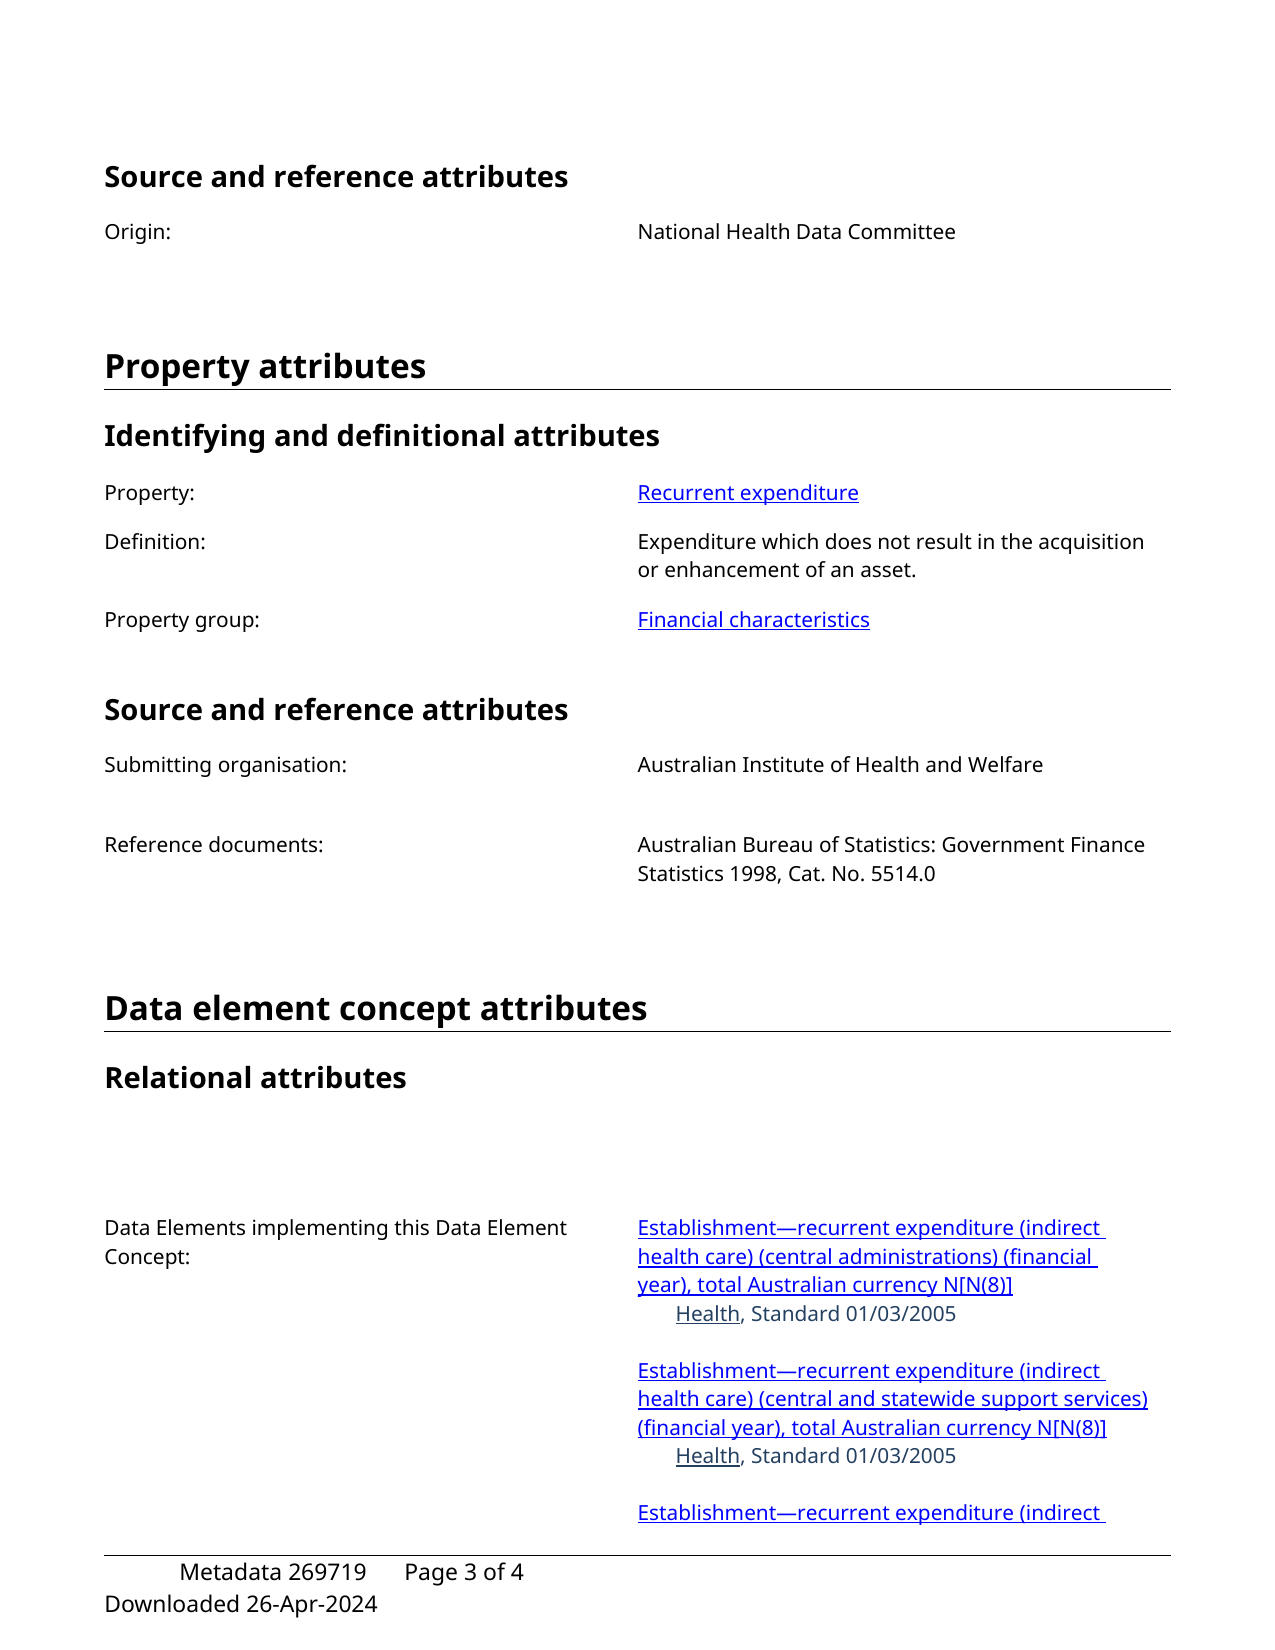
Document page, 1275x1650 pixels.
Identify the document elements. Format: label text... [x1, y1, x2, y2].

table_cell Property group: [93, 594, 626, 643]
table_cell Source and reference attributes [93, 110, 1159, 206]
table_cell Source and reference attributes [93, 644, 1159, 739]
table_cell Australian Bureau of Statistics: Government Finance Statistics 1998, Cat. No. 5514.0 [626, 820, 1159, 898]
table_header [626, 1203, 1159, 1537]
table_cell Origin: [93, 206, 626, 256]
table_header Recurrent expenditure [626, 467, 1159, 517]
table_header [93, 1203, 626, 1537]
table_header Property: [93, 467, 626, 517]
subtitle Data element concept attributes [104, 985, 1171, 1031]
subtitle Property attributes [104, 343, 1171, 389]
table_cell Reference documents: [93, 820, 626, 898]
subtitle Identifying and definitional attributes [104, 415, 1171, 455]
table_cell Definition: [93, 517, 626, 594]
table_cell Expenditure which does not result in the acquisition or enhancement of an asset. [626, 517, 1159, 594]
table_cell Australian Institute of Health and Welfare [626, 740, 1159, 820]
table_cell Financial characteristics [626, 594, 1159, 643]
table_cell Submitting organisation: [93, 740, 626, 820]
table_cell National Health Data Committee [626, 206, 1159, 256]
subtitle Relational attributes [104, 1057, 1171, 1097]
